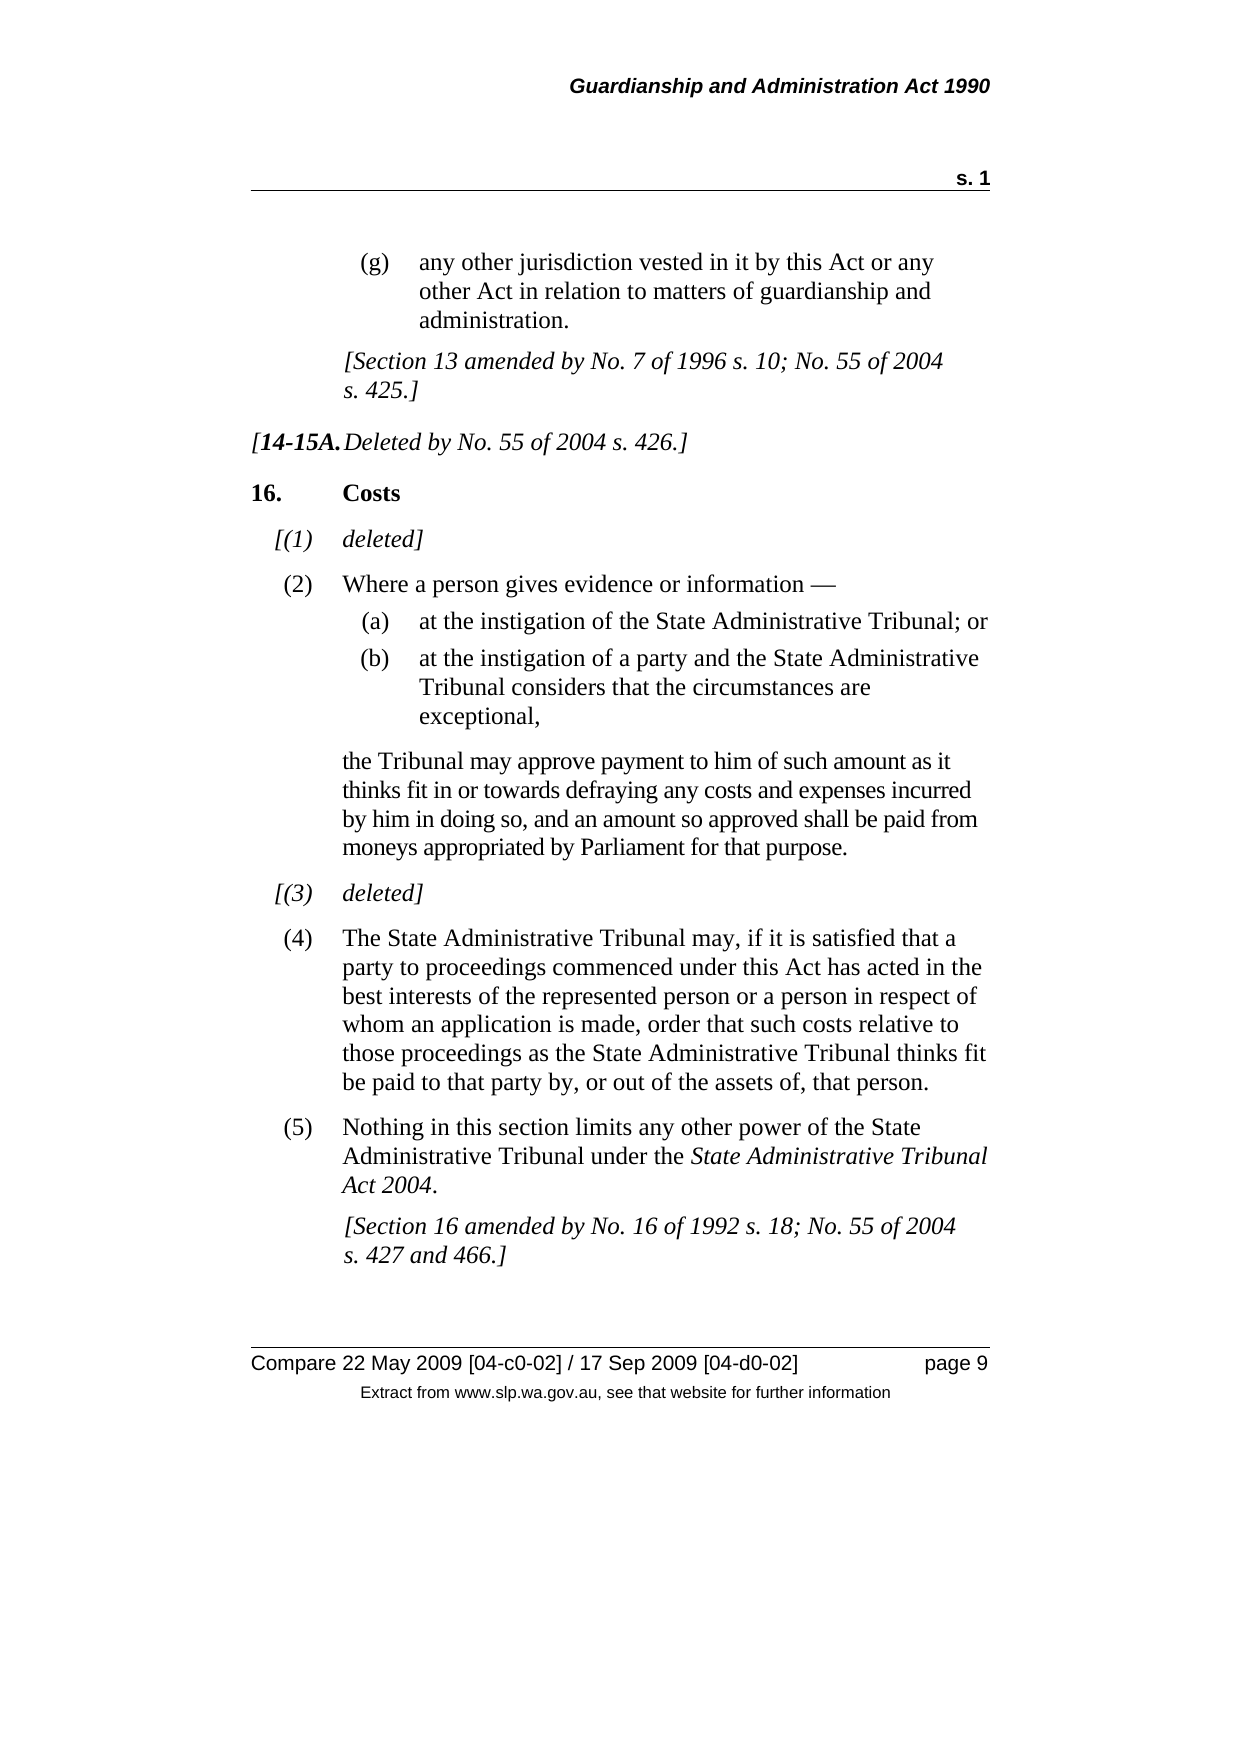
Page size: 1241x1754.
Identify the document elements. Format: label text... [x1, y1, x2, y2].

text [14-15A. Deleted by No. 55 of 2004 s. 426.] [251, 427, 990, 455]
text [Section 16 amended by No. 16 of 1992 s. 18; No. 55 of 2004 s. 427 and 466.] [251, 1211, 990, 1269]
text the Tribunal may approve payment to him of such amount as it thinks fit in or towards defraying any costs and expenses incurred by him in doing so, and an amount so approved shall be paid from moneys appropriated by Parliament for that purpose. [251, 746, 990, 861]
text [(3) deleted] [251, 878, 990, 907]
text [(1) deleted] [251, 524, 990, 552]
text (5) Nothing in this section limits any other power of the State Administrative Tribunal under the State Administrative Tribunal Act 2004. [251, 1112, 990, 1199]
text [Section 13 amended by No. 7 of 1996 s. 10; No. 55 of 2004 s. 425.] [251, 346, 990, 404]
text (4) The State Administrative Tribunal may, if it is satisfied that a party to proceedings commenced under this Act has acted in the best interests of the represented person or a person in respect of whom an application is made, order that such costs relative to those proceedings as the State Administrative Tribunal thinks fit be paid to that party by, or out of the assets of, that person. [251, 923, 990, 1096]
text (a) at the instigation of the State Administrative Tribunal; or [251, 606, 990, 635]
text (2) Where a person gives evidence or information — [251, 569, 990, 598]
subtitle 16. Costs [251, 478, 990, 507]
text (b) at the instigation of a party and the State Administrative Tribunal considers that the circumstances are exceptional, [251, 643, 990, 729]
text (g) any other jurisdiction vested in it by this Act or any other Act in relation to matters of guardianship and administration. [251, 247, 990, 334]
